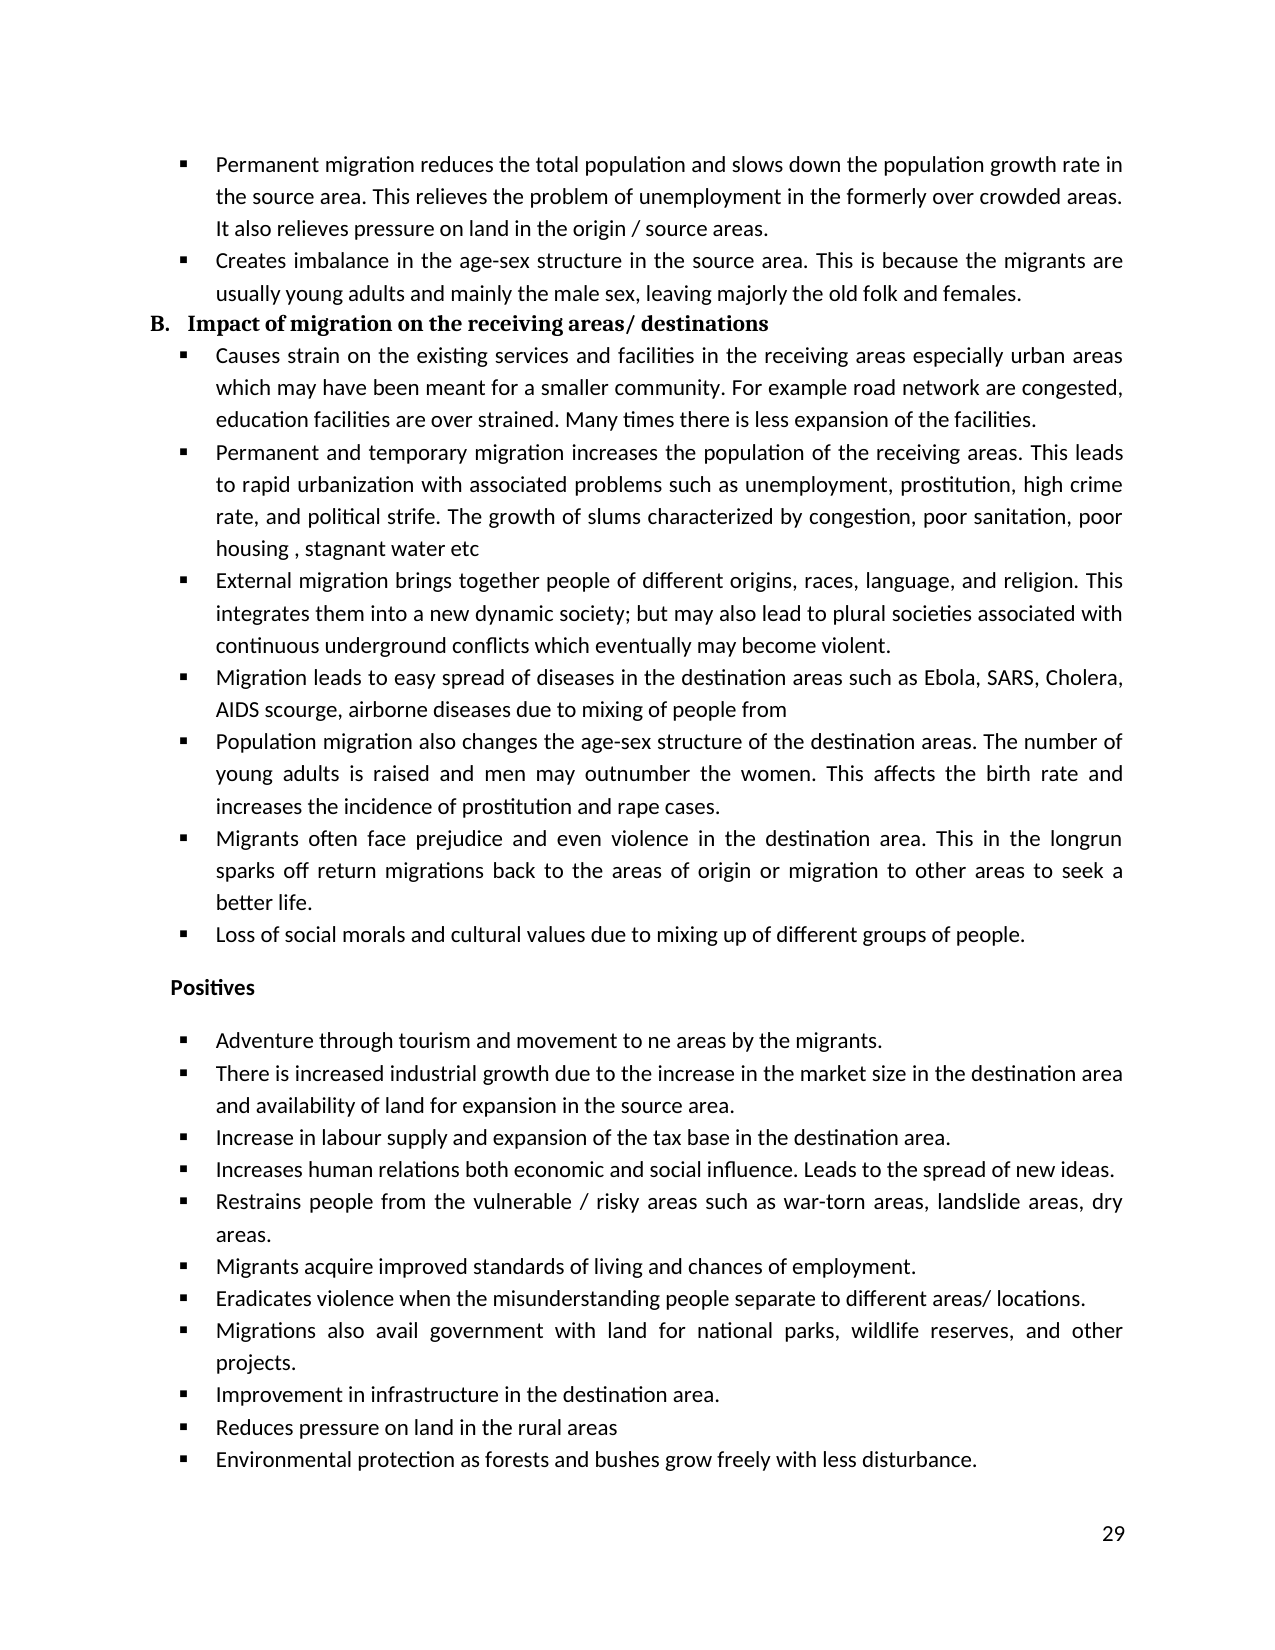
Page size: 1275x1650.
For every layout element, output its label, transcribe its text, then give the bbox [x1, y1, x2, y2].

list Impact of migration on the receiving areas/ destinations [150, 311, 1125, 337]
list Migrations also avail government with land for national parks, wildlife reserves, and other projects. [178, 1316, 1125, 1376]
list Migration leads to easy spread of diseases in the destination areas such as Ebola, SARS, Cholera, AIDS scourge, airborne diseases due to mixing of people from [178, 663, 1125, 723]
list There is increased industrial growth due to the increase in the market size in the destination area and availability of land for expansion in the source area. [178, 1059, 1125, 1119]
list Increase in labour supply and expansion of the tax base in the destination area. [178, 1123, 1125, 1151]
list Adventure through tourism and movement to ne areas by the migrants. [178, 1027, 1125, 1054]
list Environmental protection as forests and bushes grow freely with less disturbance. [178, 1445, 1125, 1473]
list Permanent migration reduces the total population and slows down the population growth rate in the source area. This relieves the problem of unemployment in the formerly over crowded areas. It also relieves pressure on land in the origin / source areas. [178, 150, 1125, 242]
list Increases human relations both economic and social influence. Leads to the spread of new ideas. [178, 1155, 1125, 1183]
list Causes strain on the existing services and facilities in the receiving areas especially urban areas which may have been meant for a smaller community. For example road network are congested, education facilities are over strained. Many times there is less expansion of the facilities. [178, 341, 1125, 433]
list Migrants acquire improved standards of living and chances of employment. [178, 1252, 1125, 1280]
list Restrains people from the vulnerable / risky areas such as war-torn areas, landslide areas, dry areas. [178, 1187, 1125, 1248]
list Eradicates violence when the misunderstanding people separate to different areas/ locations. [178, 1284, 1125, 1312]
list Improvement in infrastructure in the destination area. [178, 1381, 1125, 1409]
list Loss of social morals and cultural values due to mixing up of different groups of people. [178, 921, 1125, 948]
text Positives [150, 973, 1125, 1002]
list Population migration also changes the age-sex structure of the destination areas. The number of young adults is raised and men may outnumber the women. This affects the birth rate and increases the incidence of prostitution and rape cases. [178, 727, 1125, 820]
list Permanent and temporary migration increases the population of the receiving areas. This leads to rapid urbanization with associated problems such as unemployment, prostitution, high crime rate, and political strife. The growth of slums characterized by congestion, poor sanitation, poor housing , stagnant water etc [178, 438, 1125, 562]
list External migration brings together people of different origins, races, language, and religion. This integrates them into a new dynamic society; but may also lead to plural societies associated with continuous underground conflicts which eventually may become violent. [178, 566, 1125, 659]
list Reduces pressure on land in the rural areas [178, 1413, 1125, 1441]
list Creates imbalance in the age-sex structure in the source area. This is because the migrants are usually young adults and mainly the male sex, leaving majorly the old folk and females. [178, 247, 1125, 307]
list Migrants often face prejudice and even violence in the destination area. This in the longrun sparks off return migrations back to the areas of origin or migration to other areas to seek a better life. [178, 824, 1125, 916]
